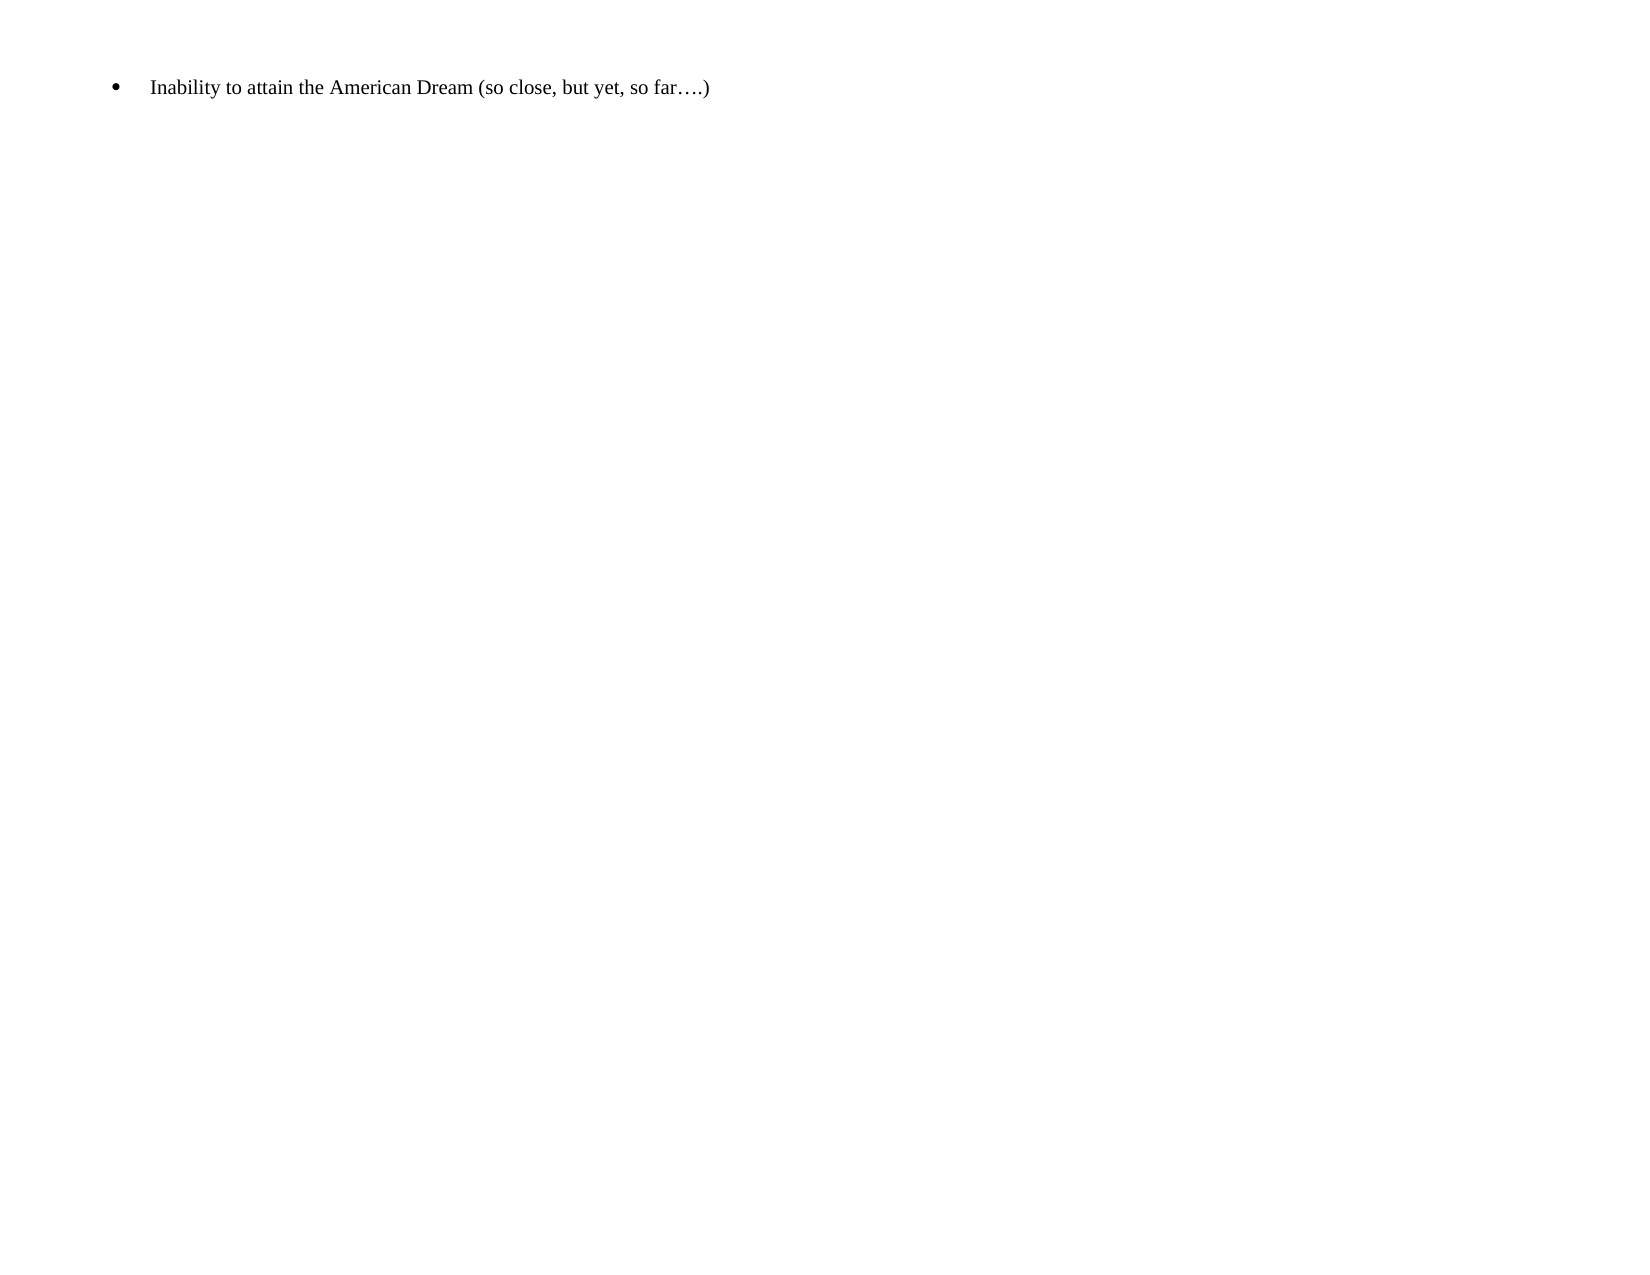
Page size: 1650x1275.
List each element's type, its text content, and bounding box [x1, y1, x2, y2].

list Inability to attain the American Dream (so close, but yet, so far….) [112, 75, 1575, 99]
